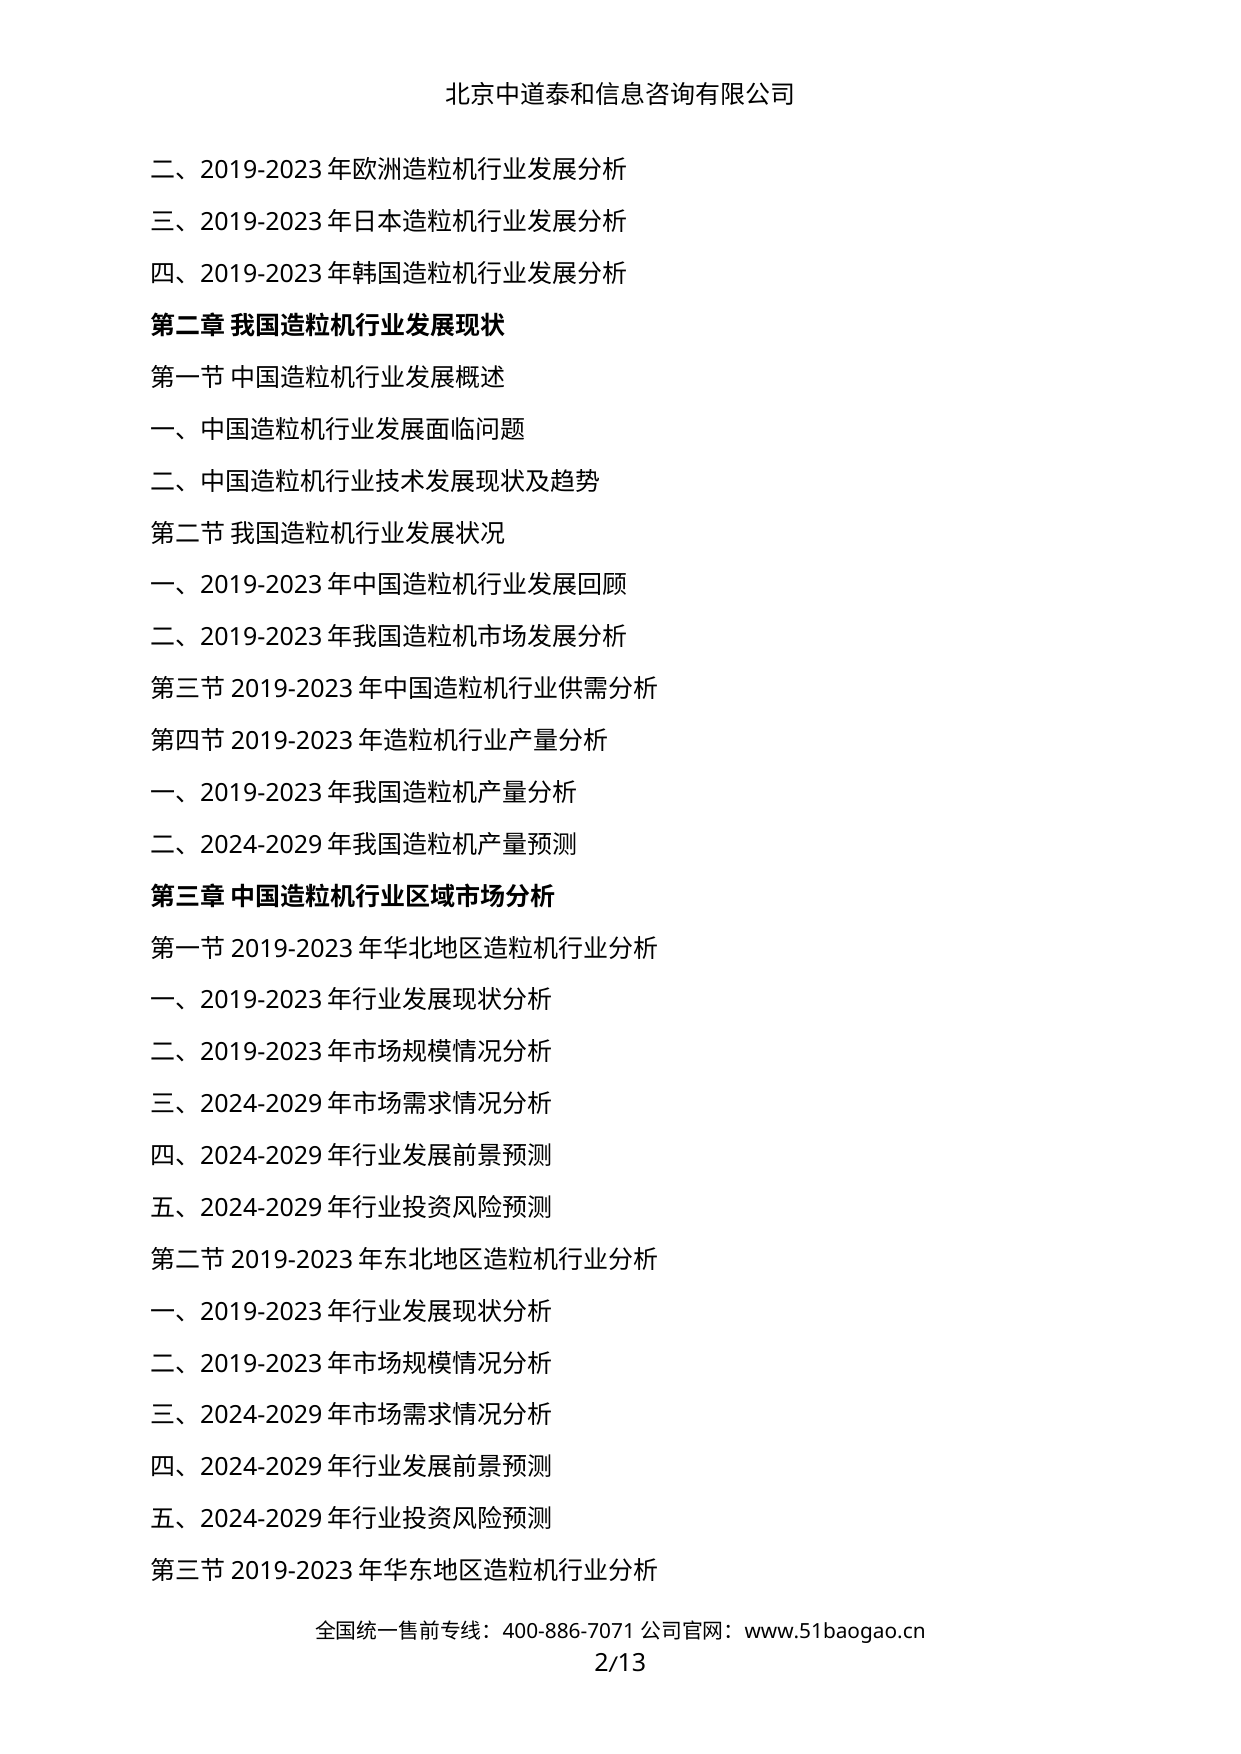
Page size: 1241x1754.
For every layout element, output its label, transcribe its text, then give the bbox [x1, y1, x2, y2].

text 一、2019-2023年我国造粒机产量分析 [150, 772, 1090, 809]
text 二、2019-2023年市场规模情况分析 [150, 1032, 1090, 1068]
text 五、2024-2029年行业投资风险预测 [150, 1187, 1090, 1224]
text 第三章 中国造粒机行业区域市场分析 [150, 876, 1090, 912]
text 一、中国造粒机行业发展面临问题 [150, 409, 1090, 446]
text 四、2019-2023年韩国造粒机行业发展分析 [150, 254, 1090, 290]
text 二、2019-2023年市场规模情况分析 [150, 1343, 1090, 1379]
text 四、2024-2029年行业发展前景预测 [150, 1136, 1090, 1172]
text 二、2024-2029年我国造粒机产量预测 [150, 824, 1090, 861]
text 第二章 我国造粒机行业发展现状 [150, 306, 1090, 342]
text 三、2019-2023年日本造粒机行业发展分析 [150, 202, 1090, 238]
text 第三节 2019-2023年华东地区造粒机行业分析 [150, 1551, 1090, 1587]
text 第一节 2019-2023年华北地区造粒机行业分析 [150, 928, 1090, 964]
text 二、中国造粒机行业技术发展现状及趋势 [150, 461, 1090, 497]
text 三、2024-2029年市场需求情况分析 [150, 1084, 1090, 1120]
text 二、2019-2023年欧洲造粒机行业发展分析 [150, 150, 1090, 186]
text 第二节 我国造粒机行业发展状况 [150, 513, 1090, 549]
text 四、2024-2029年行业发展前景预测 [150, 1447, 1090, 1483]
text 一、2019-2023年中国造粒机行业发展回顾 [150, 565, 1090, 601]
text 二、2019-2023年我国造粒机市场发展分析 [150, 617, 1090, 653]
text 一、2019-2023年行业发展现状分析 [150, 1291, 1090, 1327]
text 五、2024-2029年行业投资风险预测 [150, 1499, 1090, 1535]
text 三、2024-2029年市场需求情况分析 [150, 1395, 1090, 1431]
text 第三节 2019-2023年中国造粒机行业供需分析 [150, 669, 1090, 705]
text 第一节 中国造粒机行业发展概述 [150, 357, 1090, 394]
text 一、2019-2023年行业发展现状分析 [150, 980, 1090, 1016]
text 第四节 2019-2023年造粒机行业产量分析 [150, 721, 1090, 757]
text 第二节 2019-2023年东北地区造粒机行业分析 [150, 1239, 1090, 1276]
